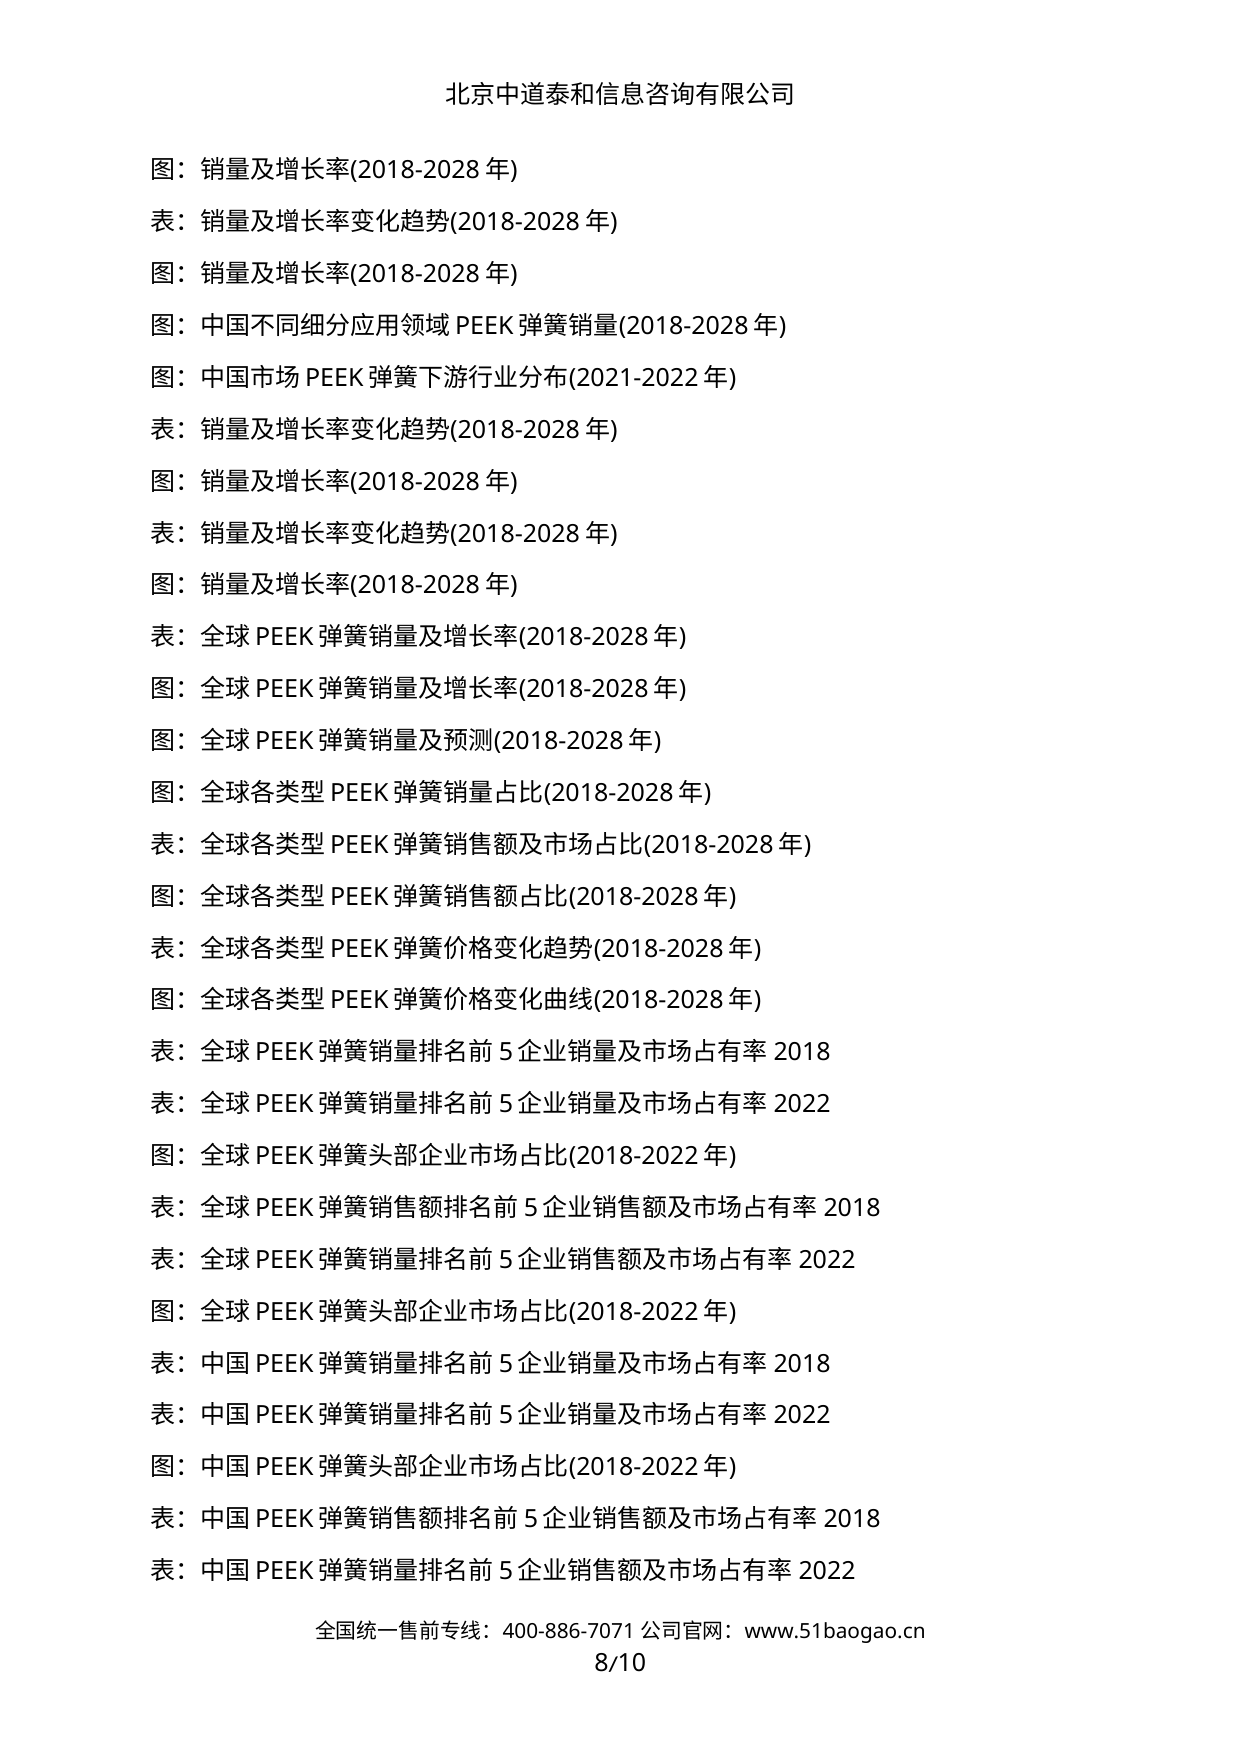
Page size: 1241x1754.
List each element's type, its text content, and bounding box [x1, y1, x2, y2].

text 表：中国PEEK弹簧销量排名前5企业销售额及市场占有率 2022 [150, 1551, 1090, 1587]
text 表：全球PEEK弹簧销量排名前5企业销量及市场占有率 2018 [150, 1032, 1090, 1068]
text 图：全球PEEK弹簧销量及增长率(2018-2028年) [150, 669, 1090, 705]
text 图：销量及增长率(2018-2028年) [150, 461, 1090, 497]
text 表：全球各类型PEEK弹簧销售额及市场占比(2018-2028年) [150, 824, 1090, 861]
text 图：全球各类型PEEK弹簧价格变化曲线(2018-2028年) [150, 980, 1090, 1016]
text 表：销量及增长率变化趋势(2018-2028年) [150, 513, 1090, 549]
text 表：中国PEEK弹簧销售额排名前5企业销售额及市场占有率 2018 [150, 1499, 1090, 1535]
text 表：中国PEEK弹簧销量排名前5企业销量及市场占有率 2018 [150, 1343, 1090, 1379]
text 图：中国市场PEEK弹簧下游行业分布(2021-2022年) [150, 357, 1090, 394]
text 图：销量及增长率(2018-2028年) [150, 150, 1090, 186]
text 表：全球PEEK弹簧销售额排名前5企业销售额及市场占有率 2018 [150, 1187, 1090, 1224]
text 表：全球各类型PEEK弹簧价格变化趋势(2018-2028年) [150, 928, 1090, 964]
text 图：销量及增长率(2018-2028年) [150, 254, 1090, 290]
text 图：中国不同细分应用领域PEEK弹簧销量(2018-2028年) [150, 306, 1090, 342]
text 图：全球各类型PEEK弹簧销量占比(2018-2028年) [150, 772, 1090, 809]
text 图：全球各类型PEEK弹簧销售额占比(2018-2028年) [150, 876, 1090, 912]
text 图：全球PEEK弹簧头部企业市场占比(2018-2022年) [150, 1291, 1090, 1327]
text 表：全球PEEK弹簧销量及增长率(2018-2028年) [150, 617, 1090, 653]
text 图：中国PEEK弹簧头部企业市场占比(2018-2022年) [150, 1447, 1090, 1483]
text 图：销量及增长率(2018-2028年) [150, 565, 1090, 601]
text 表：全球PEEK弹簧销量排名前5企业销售额及市场占有率 2022 [150, 1239, 1090, 1276]
text 图：全球PEEK弹簧头部企业市场占比(2018-2022年) [150, 1136, 1090, 1172]
text 表：销量及增长率变化趋势(2018-2028年) [150, 202, 1090, 238]
text 图：全球PEEK弹簧销量及预测(2018-2028年) [150, 721, 1090, 757]
text 表：中国PEEK弹簧销量排名前5企业销量及市场占有率 2022 [150, 1395, 1090, 1431]
text 表：全球PEEK弹簧销量排名前5企业销量及市场占有率 2022 [150, 1084, 1090, 1120]
text 表：销量及增长率变化趋势(2018-2028年) [150, 409, 1090, 446]
